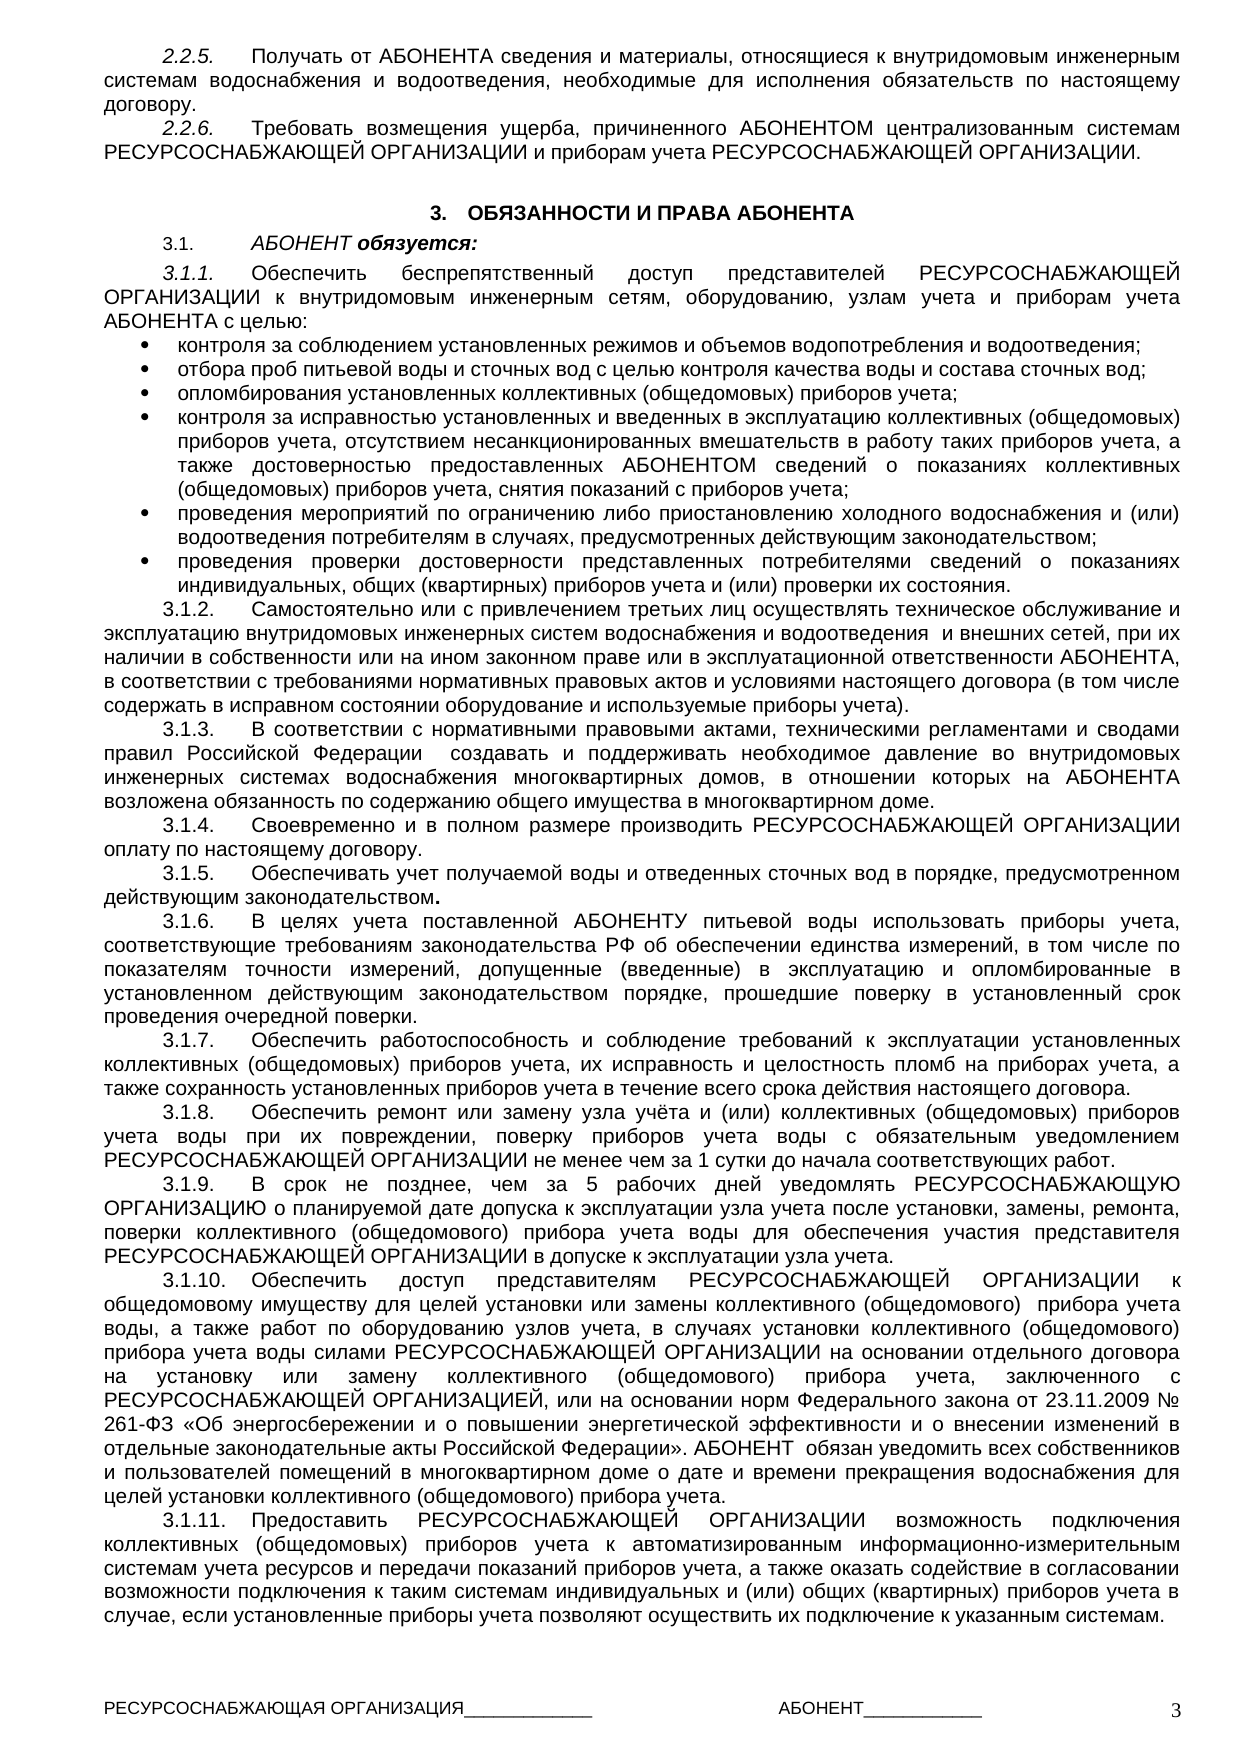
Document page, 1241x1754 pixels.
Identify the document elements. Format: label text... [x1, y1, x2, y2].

list Самостоятельно или с привлечением третьих лиц осуществлять техническое обслуживание и эксплуатацию внутридомовых инженерных систем водоснабжения и водоотведения и внешних сетей, при их наличии в собственности или на ином законном праве или в эксплуатационной ответственности АБОНЕНТА, в соответствии с требованиями нормативных правовых актов и условиями настоящего договора (в том числе содержать в исправном состоянии оборудование и используемые приборы учета). [103, 597, 1181, 717]
list Обеспечивать учет получаемой воды и отведенных сточных вод в порядке, предусмотренном действующим законодательством. [103, 861, 1181, 908]
list проведения проверки достоверности представленных потребителями сведений о показаниях индивидуальных, общих (квартирных) приборов учета и (или) проверки их состояния. [141, 549, 1181, 597]
list Предоставить РЕСУРСОСНАБЖАЮЩЕЙ ОРГАНИЗАЦИИ возможность подключения коллективных (общедомовых) приборов учета к автоматизированным информационно-измерительным системам учета ресурсов и передачи показаний приборов учета, а также оказать содействие в согласовании возможности подключения к таким системам индивидуальных и (или) общих (квартирных) приборов учета в случае, если установленные приборы учета позволяют осуществить их подключение к указанным системам. [103, 1507, 1181, 1627]
list контроля за соблюдением установленных режимов и объемов водопотребления и водоотведения; [141, 333, 1181, 357]
list Получать от АБОНЕНТА сведения и материалы, относящиеся к внутридомовым инженерным системам водоснабжения и водоотведения, необходимые для исполнения обязательств по настоящему договору. [103, 44, 1181, 116]
list Обеспечить доступ представителям РЕСУРСОСНАБЖАЮЩЕЙ ОРГАНИЗАЦИИ к общедомовому имуществу для целей установки или замены коллективного (общедомового) прибора учета воды, а также работ по оборудованию узлов учета, в случаях установки коллективного (общедомового) прибора учета воды силами РЕСУРСОСНАБЖАЮЩЕЙ ОРГАНИЗАЦИИ на основании отдельного договора на установку или замену коллективного (общедомового) прибора учета, заключенного с РЕСУРСОСНАБЖАЮЩЕЙ ОРГАНИЗАЦИЕЙ, или на основании норм Федерального закона от 23.11.2009 № 261-ФЗ «Об энергосбережении и о повышении энергетической эффективности и о внесении изменений в отдельные законодательные акты Российской Федерации». АБОНЕНТ обязан уведомить всех собственников и пользователей помещений в многоквартирном доме о дате и времени прекращения водоснабжения для целей установки коллективного (общедомового) прибора учета. [103, 1268, 1181, 1507]
list Обеспечить беспрепятственный доступ представителей РЕСУРСОСНАБЖАЮЩЕЙ ОРГАНИЗАЦИИ к внутридомовым инженерным сетям, оборудованию, узлам учета и приборам учета АБОНЕНТА с целью: [103, 261, 1181, 333]
list В срок не позднее, чем за 5 рабочих дней уведомлять РЕСУРСОСНАБЖАЮЩУЮ ОРГАНИЗАЦИЮ о планируемой дате допуска к эксплуатации узла учета после установки, замены, ремонта, поверки коллективного (общедомового) прибора учета воды для обеспечения участия представителя РЕСУРСОСНАБЖАЮЩЕЙ ОРГАНИЗАЦИИ в допуске к эксплуатации узла учета. [103, 1172, 1181, 1268]
list Обеспечить ремонт или замену узла учёта и (или) коллективных (общедомовых) приборов учета воды при их повреждении, поверку приборов учета воды с обязательным уведомлением РЕСУРСОСНАБЖАЮЩЕЙ ОРГАНИЗАЦИИ не менее чем за 1 сутки до начала соответствующих работ. [103, 1100, 1181, 1172]
list Требовать возмещения ущерба, причиненного АБОНЕНТОМ централизованным системам РЕСУРСОСНАБЖАЮЩЕЙ ОРГАНИЗАЦИИ и приборам учета РЕСУРСОСНАБЖАЮЩЕЙ ОРГАНИЗАЦИИ. [103, 116, 1181, 164]
list Своевременно и в полном размере производить РЕСУРСОСНАБЖАЮЩЕЙ ОРГАНИЗАЦИИ оплату по настоящему договору. [103, 813, 1181, 861]
list В соответствии с нормативными правовыми актами, техническими регламентами и сводами правил Российской Федерации создавать и поддерживать необходимое давление во внутридомовых инженерных системах водоснабжения многоквартирных домов, в отношении которых на АБОНЕНТА возложена обязанность по содержанию общего имущества в многоквартирном доме. [103, 717, 1181, 813]
list В целях учета поставленной АБОНЕНТУ питьевой воды использовать приборы учета, соответствующие требованиям законодательства РФ об обеспечении единства измерений, в том числе по показателям точности измерений, допущенные (введенные) в эксплуатацию и опломбированные в установленном действующим законодательством порядке, прошедшие поверку в установленный срок проведения очередной поверки. [103, 908, 1181, 1028]
list опломбирования установленных коллективных (общедомовых) приборов учета; [141, 381, 1181, 405]
list отбора проб питьевой воды и сточных вод с целью контроля качества воды и состава сточных вод; [141, 357, 1181, 381]
list ОБЯЗАННОСТИ И ПРАВА АБОНЕНТА [103, 201, 1181, 224]
list Обеспечить работоспособность и соблюдение требований к эксплуатации установленных коллективных (общедомовых) приборов учета, их исправность и целостность пломб на приборах учета, а также сохранность установленных приборов учета в течение всего срока действия настоящего договора. [103, 1028, 1181, 1100]
list АБОНЕНТ обязуется: [162, 231, 1181, 255]
